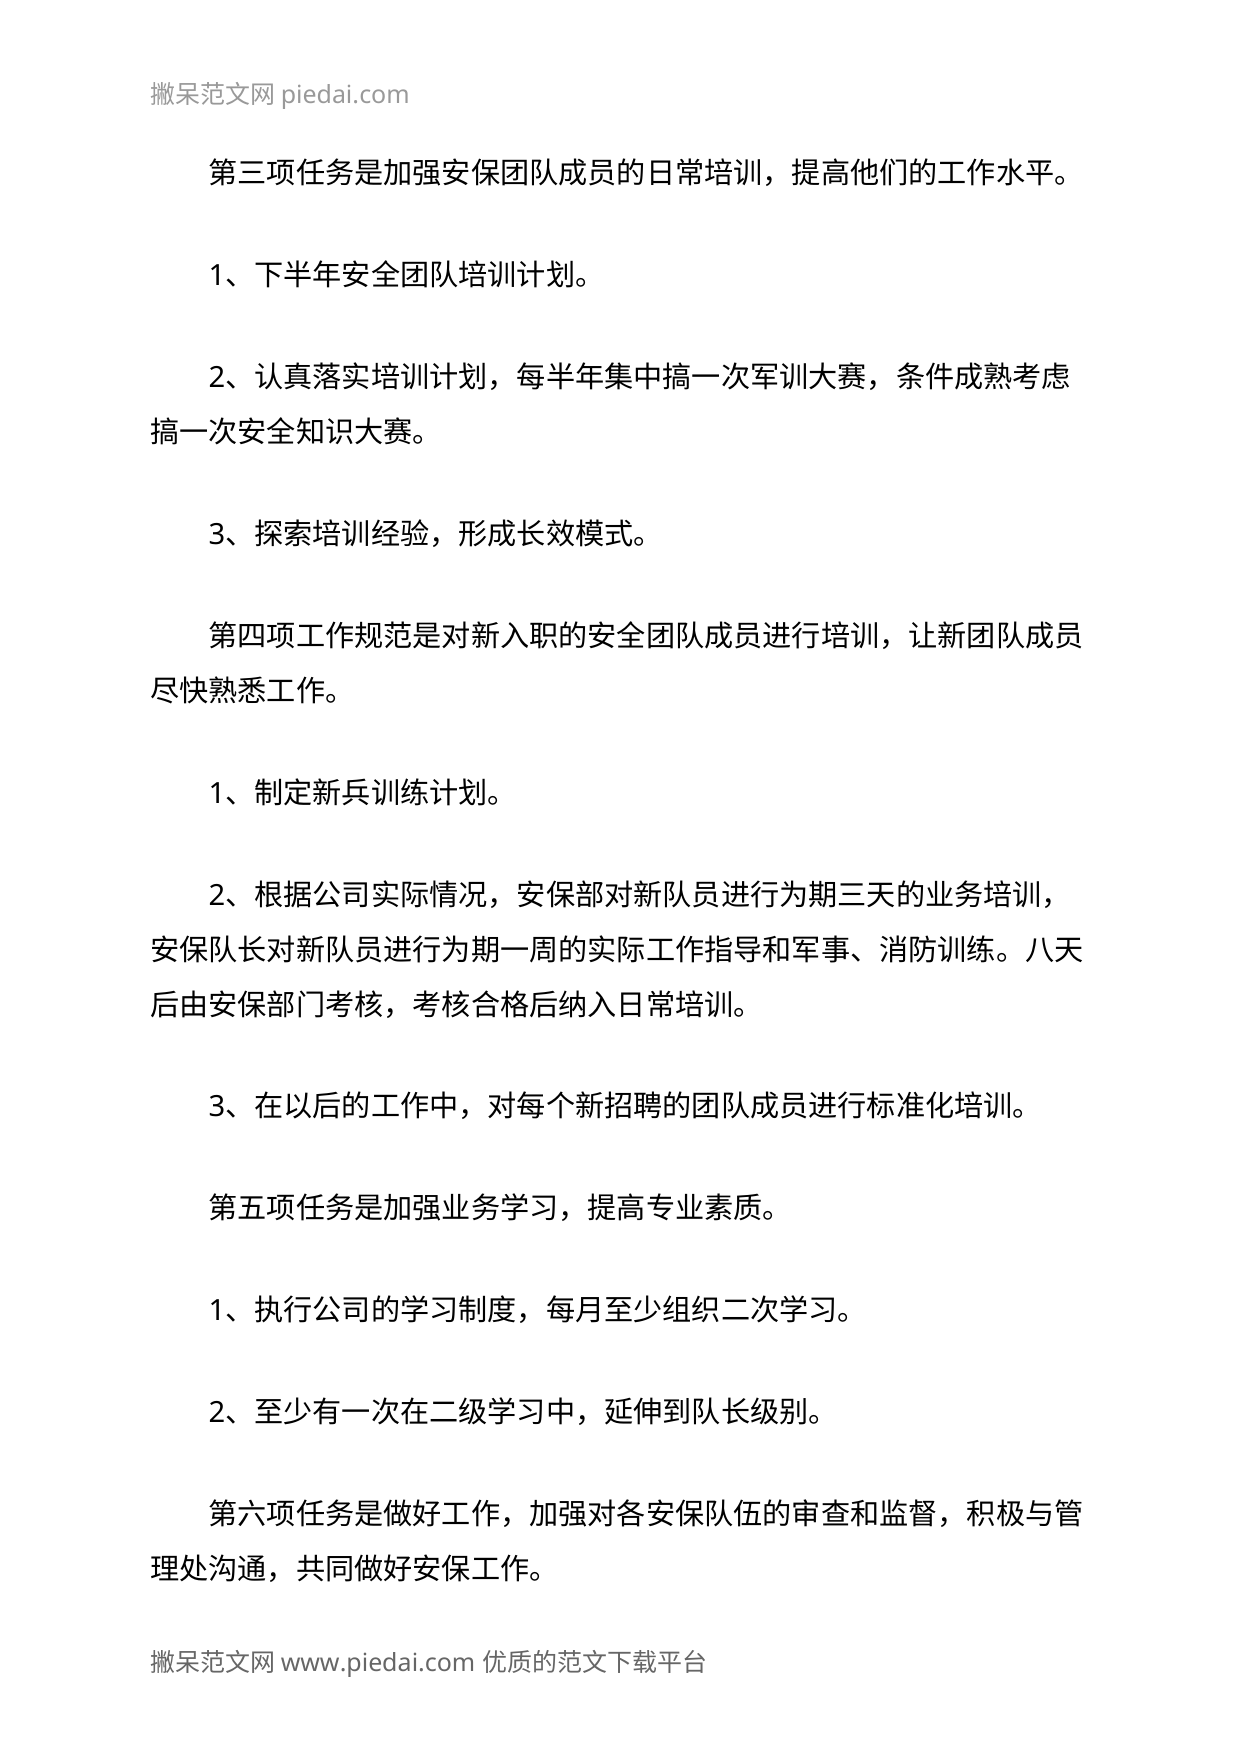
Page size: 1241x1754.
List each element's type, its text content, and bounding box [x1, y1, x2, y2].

text 3、探索培训经验，形成长效模式。 [150, 511, 1090, 553]
text 1、执行公司的学习制度，每月至少组织二次学习。 [150, 1287, 1090, 1329]
text 2、认真落实培训计划，每半年集中搞一次军训大赛，条件成熟考虑搞一次安全知识大赛。 [150, 354, 1090, 451]
text 第三项任务是加强安保团队成员的日常培训，提高他们的工作水平。 [150, 150, 1090, 192]
text 第四项工作规范是对新入职的安全团队成员进行培训，让新团队成员尽快熟悉工作。 [150, 612, 1090, 710]
text 第五项任务是加强业务学习，提高专业素质。 [150, 1185, 1090, 1227]
text 2、至少有一次在二级学习中，延伸到队长级别。 [150, 1388, 1090, 1431]
text 3、在以后的工作中，对每个新招聘的团队成员进行标准化培训。 [150, 1083, 1090, 1125]
text 第六项任务是做好工作，加强对各安保队伍的审查和监督，积极与管理处沟通，共同做好安保工作。 [150, 1491, 1090, 1588]
text 1、下半年安全团队培训计划。 [150, 252, 1090, 294]
text 2、根据公司实际情况，安保部对新队员进行为期三天的业务培训，安保队长对新队员进行为期一周的实际工作指导和军事、消防训练。八天后由安保部门考核，考核合格后纳入日常培训。 [150, 871, 1090, 1023]
text 1、制定新兵训练计划。 [150, 769, 1090, 812]
